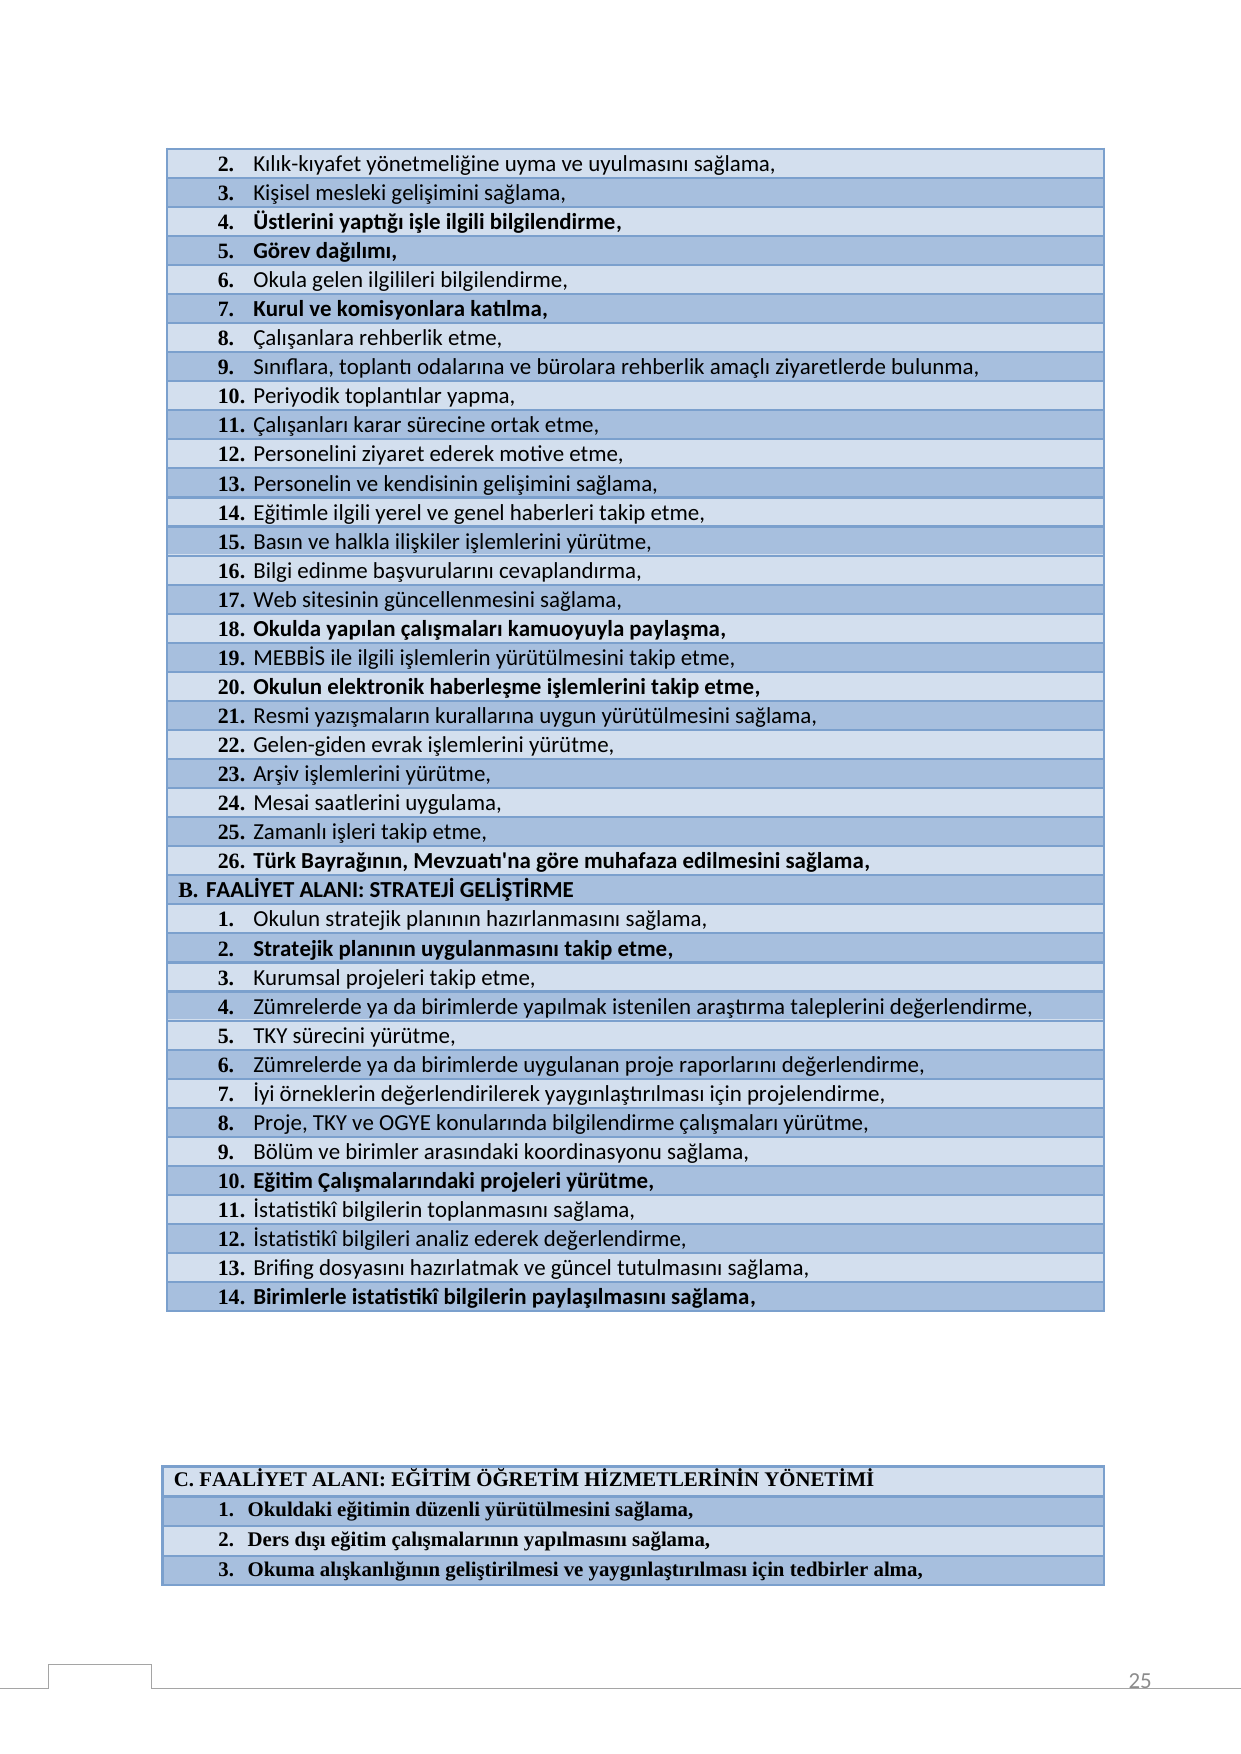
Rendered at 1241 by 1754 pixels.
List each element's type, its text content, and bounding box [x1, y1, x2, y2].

table_cell 2. Ders dışı eğitim çalışmalarının yapılmasını sağlama, [164, 1527, 1103, 1555]
table_cell Birimlerle istatistikî bilgilerin paylaşılmasını sağlama, [168, 1283, 1103, 1310]
table_cell Gelen-giden evrak işlemlerini yürütme, [168, 731, 1103, 758]
table_header C. FAALİYET ALANI: EĞİTİM ÖĞRETİM HİZMETLERİNİN YÖNETİMİ [164, 1468, 1103, 1495]
table_cell Üstlerini yaptığı işle ilgili bilgilendirme, [168, 208, 1103, 235]
table_cell Zamanlı işleri takip etme, [168, 818, 1103, 845]
table_cell Zümrelerde ya da birimlerde yapılmak istenilen araştırma taleplerini değerlendirme, [168, 993, 1103, 1019]
table_cell MEBBİS ile ilgili işlemlerin yürütülmesini takip etme, [168, 644, 1103, 671]
table_cell Kişisel mesleki gelişimini sağlama, [168, 179, 1103, 206]
table_cell Kurumsal projeleri takip etme, [168, 964, 1103, 990]
table_cell İyi örneklerin değerlendirilerek yaygınlaştırılması için projelendirme, [168, 1080, 1103, 1107]
table_cell Türk Bayrağının, Mevzuatı'na göre muhafaza edilmesini sağlama, [168, 847, 1103, 874]
table_cell Okulun elektronik haberleşme işlemlerini takip etme, [168, 673, 1103, 700]
table_cell Çalışanları karar sürecine ortak etme, [168, 411, 1103, 438]
table_cell Web sitesinin güncellenmesini sağlama, [168, 586, 1103, 613]
table_cell Stratejik planının uygulanmasını takip etme, [168, 934, 1103, 961]
table_cell Eğitim Çalışmalarındaki projeleri yürütme, [168, 1167, 1103, 1194]
table_cell Basın ve halkla ilişkiler işlemlerini yürütme, [168, 528, 1103, 554]
table_cell Periyodik toplantılar yapma, [168, 382, 1103, 409]
table_cell Okulun stratejik planının hazırlanmasını sağlama, [168, 905, 1103, 932]
table_cell Kılık-kıyafet yönetmeliğine uyma ve uyulmasını sağlama, [168, 150, 1103, 177]
table_cell Okulda yapılan çalışmaları kamuoyuyla paylaşma, [168, 615, 1103, 642]
table_cell Personelini ziyaret ederek motive etme, [168, 440, 1103, 467]
table_cell Zümrelerde ya da birimlerde uygulanan proje raporlarını değerlendirme, [168, 1051, 1103, 1078]
table_cell FAALİYET ALANI: STRATEJİ GELİŞTİRME [168, 876, 1103, 903]
table_cell TKY sürecini yürütme, [168, 1022, 1103, 1048]
table_cell Brifing dosyasını hazırlatmak ve güncel tutulmasını sağlama, [168, 1254, 1103, 1281]
table_cell Bölüm ve birimler arasındaki koordinasyonu sağlama, [168, 1138, 1103, 1165]
table_cell Personelin ve kendisinin gelişimini sağlama, [168, 469, 1103, 496]
table_cell Okula gelen ilgilileri bilgilendirme, [168, 266, 1103, 293]
table_cell Görev dağılımı, [168, 237, 1103, 264]
table_cell Kurul ve komisyonlara katılma, [168, 295, 1103, 322]
table_cell Resmi yazışmaların kurallarına uygun yürütülmesini sağlama, [168, 702, 1103, 729]
table_cell İstatistikî bilgilerin toplanmasını sağlama, [168, 1196, 1103, 1223]
table_cell Mesai saatlerini uygulama, [168, 789, 1103, 816]
table_cell Eğitimle ilgili yerel ve genel haberleri takip etme, [168, 499, 1103, 525]
table_cell Arşiv işlemlerini yürütme, [168, 760, 1103, 787]
table_cell Proje, TKY ve OGYE konularında bilgilendirme çalışmaları yürütme, [168, 1109, 1103, 1136]
table_cell Çalışanlara rehberlik etme, [168, 324, 1103, 351]
table_cell 1. Okuldaki eğitimin düzenli yürütülmesini sağlama, [164, 1498, 1103, 1525]
table_cell Bilgi edinme başvurularını cevaplandırma, [168, 557, 1103, 583]
table_cell İstatistikî bilgileri analiz ederek değerlendirme, [168, 1225, 1103, 1252]
table_cell 3. Okuma alışkanlığının geliştirilmesi ve yaygınlaştırılması için tedbirler alma, [164, 1557, 1103, 1584]
table_cell Sınıflara, toplantı odalarına ve bürolara rehberlik amaçlı ziyaretlerde bulunma, [168, 353, 1103, 380]
